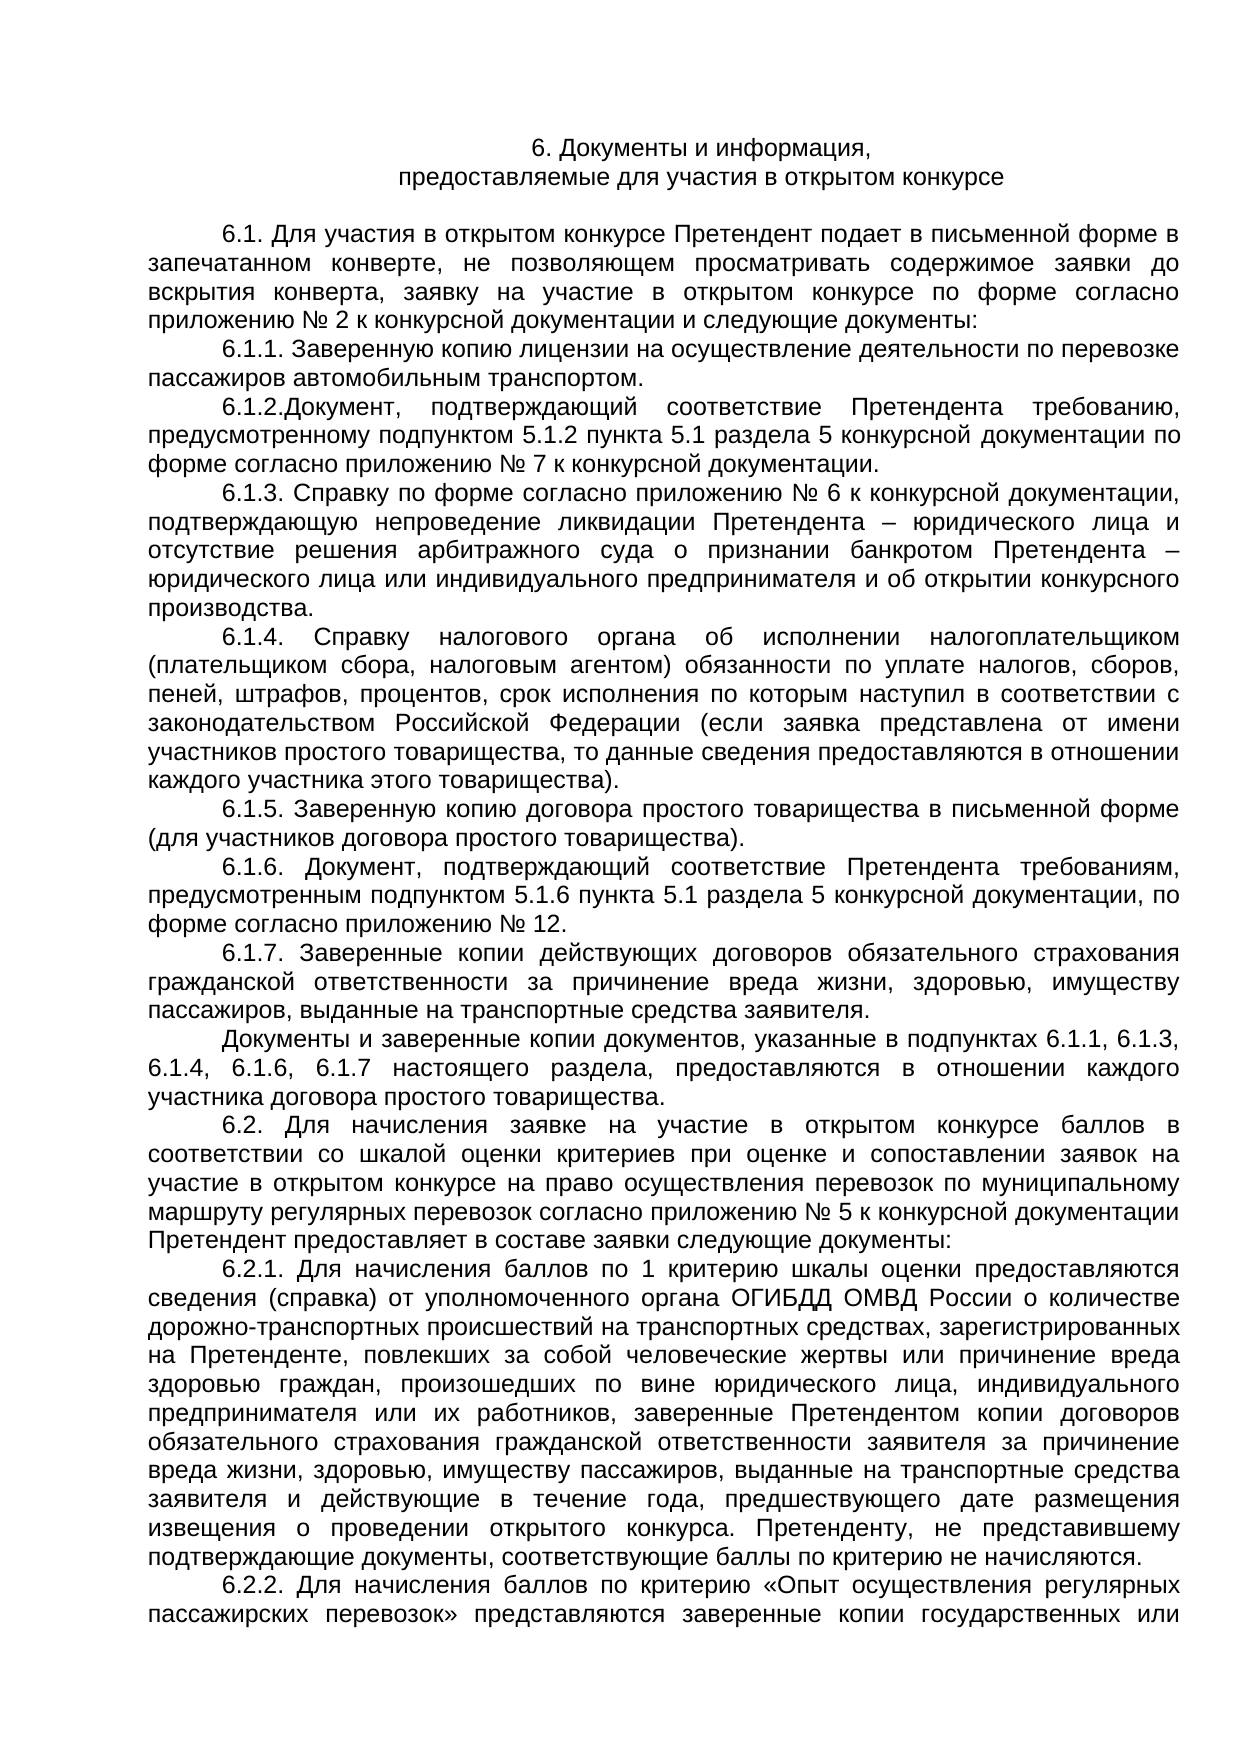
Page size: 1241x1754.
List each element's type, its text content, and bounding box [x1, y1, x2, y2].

text 6.1.1. Заверенную копию лицензии на осуществление деятельности по перевозке пассажиров автомобильным транспортом. [148, 334, 1181, 392]
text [148, 1570, 1181, 1628]
text 6.2.1. Для начисления баллов по 1 критерию шкалы оценки предоставляются сведения (справка) от уполномоченного органа ОГИБДД ОМВД России о количестве дорожно-транспортных происшествий на транспортных средствах, зарегистрированных на Претенденте, повлекших за собой человеческие жертвы или причинение вреда здоровью граждан, произошедших по вине юридического лица, индивидуального предпринимателя или их работников, заверенные Претендентом копии договоров обязательного страхования гражданской ответственности заявителя за причинение вреда жизни, здоровью, имуществу пассажиров, выданные на транспортные средства заявителя и действующие в течение года, предшествующего дате размещения извещения о проведении открытого конкурса. Претенденту, не представившему подтверждающие документы, соответствующие баллы по критерию не начисляются. [148, 1254, 1181, 1570]
text 6.1.4. Справку налогового органа об исполнении налогоплательщиком (плательщиком сбора, налоговым агентом) обязанности по уплате налогов, сборов, пеней, штрафов, процентов, срок исполнения по которым наступил в соответствии с законодательством Российской Федерации (если заявка представлена от имени участников простого товарищества, то данные сведения предоставляются в отношении каждого участника этого товарищества). [148, 622, 1181, 794]
text 6.1.5. Заверенную копию договора простого товарищества в письменной форме (для участников договора простого товарищества). [148, 794, 1181, 852]
text 6. Документы и информация, [148, 133, 1181, 162]
text 6.1.3. Справку по форме согласно приложению № 6 к конкурсной документации, подтверждающую непроведение ликвидации Претендента – юридического лица и отсутствие решения арбитражного суда о признании банкротом Претендента – юридического лица или индивидуального предпринимателя и об открытии конкурсного производства. [148, 478, 1181, 622]
text 6.2. Для начисления заявке на участие в открытом конкурсе баллов в соответствии со шкалой оценки критериев при оценке и сопоставлении заявок на участие в открытом конкурсе на право осуществления перевозок по муниципальному маршруту регулярных перевозок согласно приложению № 5 к конкурсной документации Претендент предоставляет в составе заявки следующие документы: [148, 1110, 1181, 1254]
text 6.1. Для участия в открытом конкурсе Претендент подает в письменной форме в запечатанном конверте, не позволяющем просматривать содержимое заявки до вскрытия конверта, заявку на участие в открытом конкурсе по форме согласно приложению № 2 к конкурсной документации и следующие документы: [148, 219, 1181, 334]
text Документы и заверенные копии документов, указанные в подпунктах 6.1.1, 6.1.3, 6.1.4, 6.1.6, 6.1.7 настоящего раздела, предоставляются в отношении каждого участника договора простого товарищества. [148, 1024, 1181, 1110]
text 6.1.7. Заверенные копии действующих договоров обязательного страхования гражданской ответственности за причинение вреда жизни, здоровью, имуществу пассажиров, выданные на транспортные средства заявителя. [148, 938, 1181, 1024]
text 6.1.6. Документ, подтверждающий соответствие Претендента требованиям, предусмотренным подпунктом 5.1.6 пункта 5.1 раздела 5 конкурсной документации, по форме согласно приложению № 12. [148, 852, 1181, 938]
text предоставляемые для участия в открытом конкурсе [148, 162, 1181, 190]
text 6.1.2.Документ, подтверждающий соответствие Претендента требованию, предусмотренному подпунктом 5.1.2 пункта 5.1 раздела 5 конкурсной документации по форме согласно приложению № 7 к конкурсной документации. [148, 392, 1181, 478]
